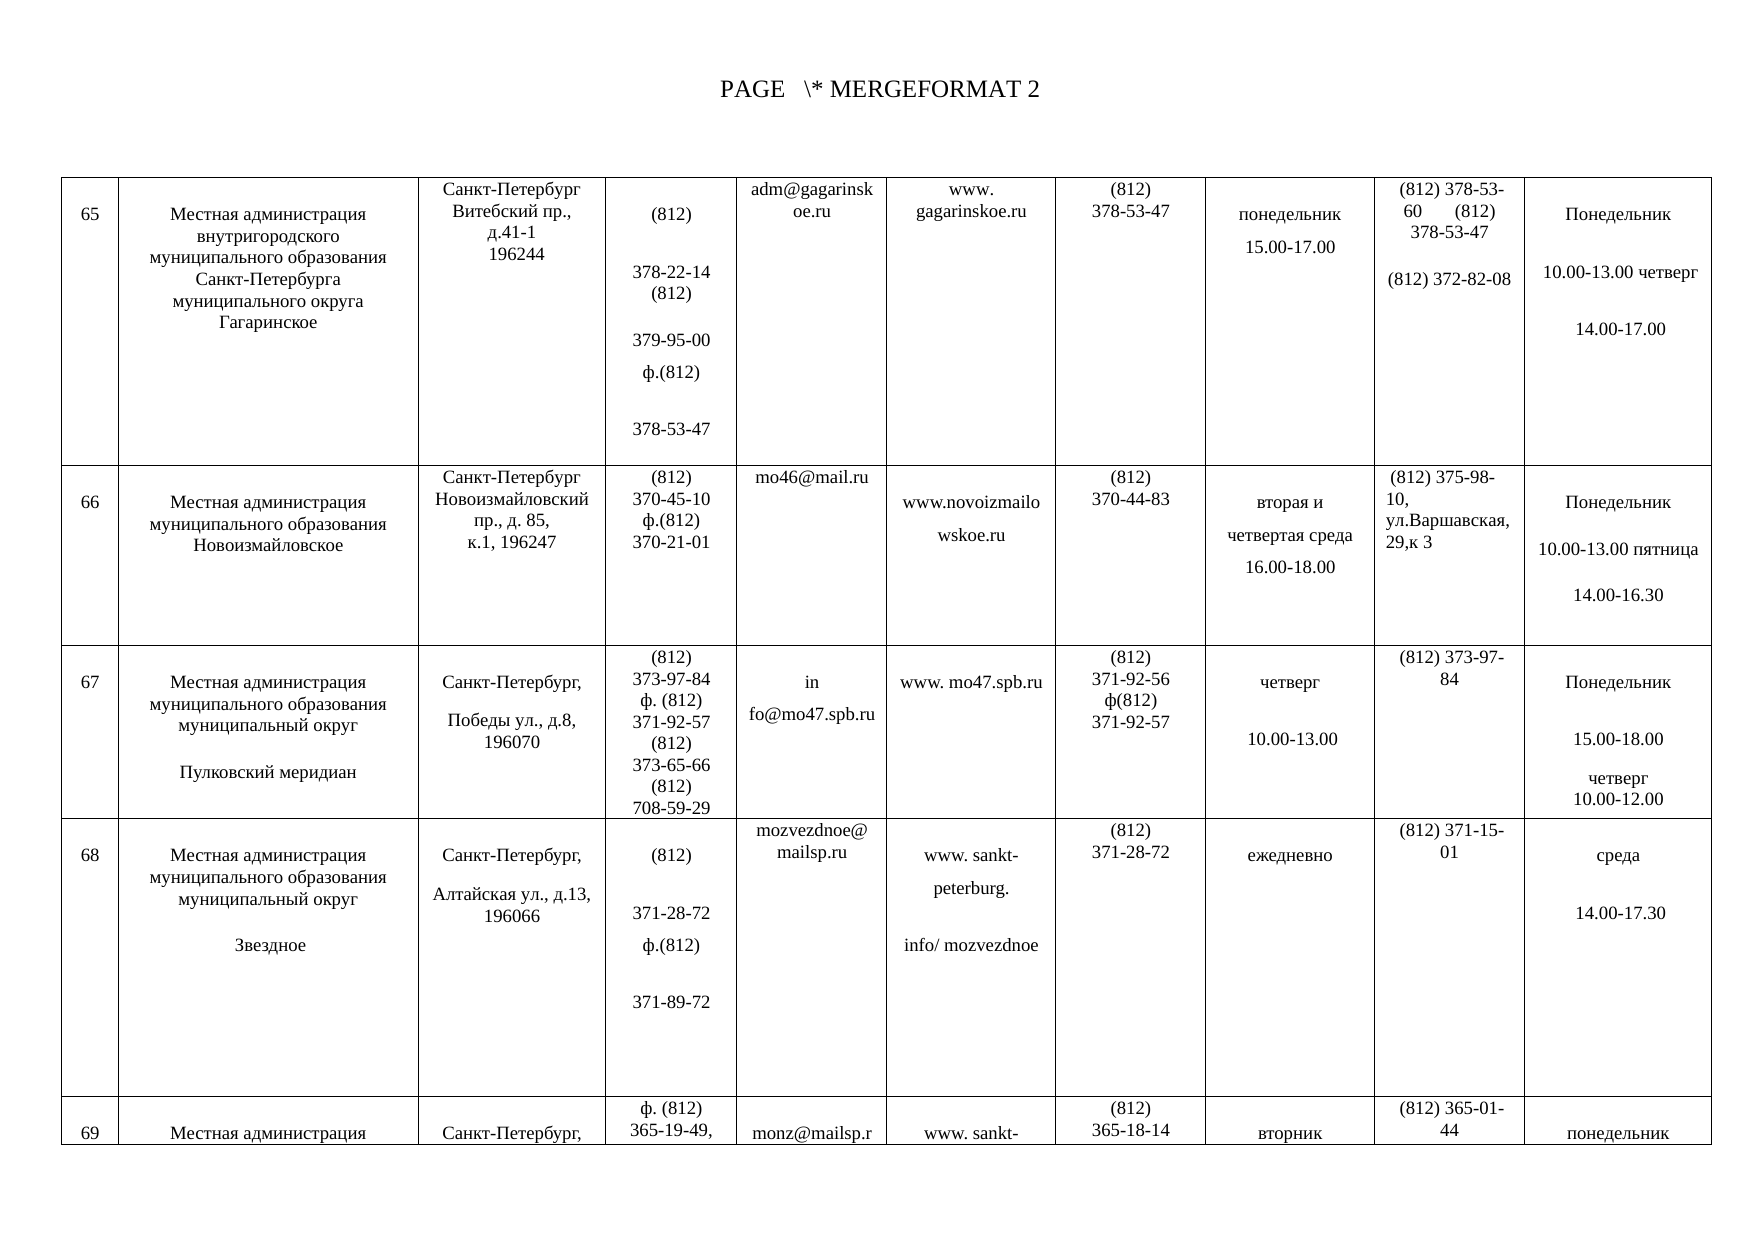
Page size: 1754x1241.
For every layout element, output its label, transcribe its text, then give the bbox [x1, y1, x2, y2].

table_cell Санкт-Петербург, Алтайская ул., д.13, 196066 [419, 819, 605, 1096]
table_cell 69 [62, 1097, 118, 1143]
table_cell 65 [62, 178, 118, 465]
table_cell Санкт-Петербург Новоизмайловский пр., д. 85, к.1, 196247 [419, 466, 605, 645]
table_cell (812) 373-97-84 [1375, 646, 1524, 818]
table_cell Санкт-Петербург, Победы ул., д.8, 196070 [419, 646, 605, 818]
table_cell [419, 1097, 605, 1143]
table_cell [887, 1097, 1055, 1143]
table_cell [1525, 1097, 1711, 1143]
table_cell monz@mailsp.ru [737, 1097, 886, 1143]
table_cell (812) 378-53-47 [1056, 178, 1205, 465]
table_cell adm@gagarinskoe.ru [737, 178, 886, 465]
table_cell четверг 10.00-13.00 [1206, 646, 1374, 818]
table_cell (812) 373-97-84 ф. (812) 371-92-57 (812) 373-65-66 (812) 708-59-29 [606, 646, 736, 818]
table_cell www.novoizmailowskoe.ru [887, 466, 1055, 645]
table_cell Понедельник 10.00-13.00 пятница 14.00-16.30 [1525, 466, 1711, 645]
table_cell (812) 370-45-10 ф.(812) 370-21-01 [606, 466, 736, 645]
table_cell Местная администрация внутригородского муниципального образования Санкт-Петербурга муниципального округа Гагаринское [119, 178, 418, 465]
table_cell (812) 371-15-01 [1375, 819, 1524, 1096]
table_cell Понедельник 15.00-18.00 четверг 10.00-12.00 [1525, 646, 1711, 818]
table_cell вторник 15.00-17.00 [1206, 1097, 1374, 1143]
table_cell www. mo47.spb.ru [887, 646, 1055, 818]
table_cell (812) 378-22-14 (812) 379-95-00 ф.(812) 378-53-47 [606, 178, 736, 465]
table_cell (812) 371-92-56 ф(812) 371-92-57 [1056, 646, 1205, 818]
table_cell (812) 378-53-60 (812) 378-53-47 (812) 372-82-08 [1375, 178, 1524, 465]
table_cell 66 [62, 466, 118, 645]
table_cell Местная администрация муниципального образования муниципальный округ Звездное [119, 819, 418, 1096]
table_cell Местная администрация муниципального образования муниципальный округ Пулковский меридиан [119, 646, 418, 818]
table_cell 67 [62, 646, 118, 818]
table_cell info@mo47.spb.ru [737, 646, 886, 818]
table_cell Санкт-Петербург Витебский пр., д.41-1 196244 [419, 178, 605, 465]
table_cell (812) 365-01-44 [1375, 1097, 1524, 1143]
table_cell (812) 371-28-72 ф.(812) 371-89-72 [606, 819, 736, 1096]
table_cell среда 14.00-17.30 [1525, 819, 1711, 1096]
table_cell 68 [62, 819, 118, 1096]
table_cell (812) 365-18-14 [1056, 1097, 1205, 1143]
table_cell (812) 370-44-83 [1056, 466, 1205, 645]
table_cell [606, 1097, 736, 1143]
table_cell (812) 371-28-72 [1056, 819, 1205, 1096]
table_cell www. sankt-peterburg. info/ mozvezdnoe [887, 819, 1055, 1096]
table_cell ежедневно [1206, 819, 1374, 1096]
table_cell mo46@mail.ru [737, 466, 886, 645]
table_cell www. gagarinskoe.ru [887, 178, 1055, 465]
table_cell Местная администрация муниципального образования Новоизмайловское [119, 466, 418, 645]
table_cell вторая и четвертая среда 16.00-18.00 [1206, 466, 1374, 645]
table_cell Понедельник 10.00-13.00 четверг 14.00-17.00 [1525, 178, 1711, 465]
table_cell понедельник 15.00-17.00 [1206, 178, 1374, 465]
table_cell (812) 375-98-10, ул.Варшавская,29,к 3 [1375, 466, 1524, 645]
table_cell mozvezdnoe@ mailsp.ru [737, 819, 886, 1096]
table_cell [119, 1097, 418, 1143]
